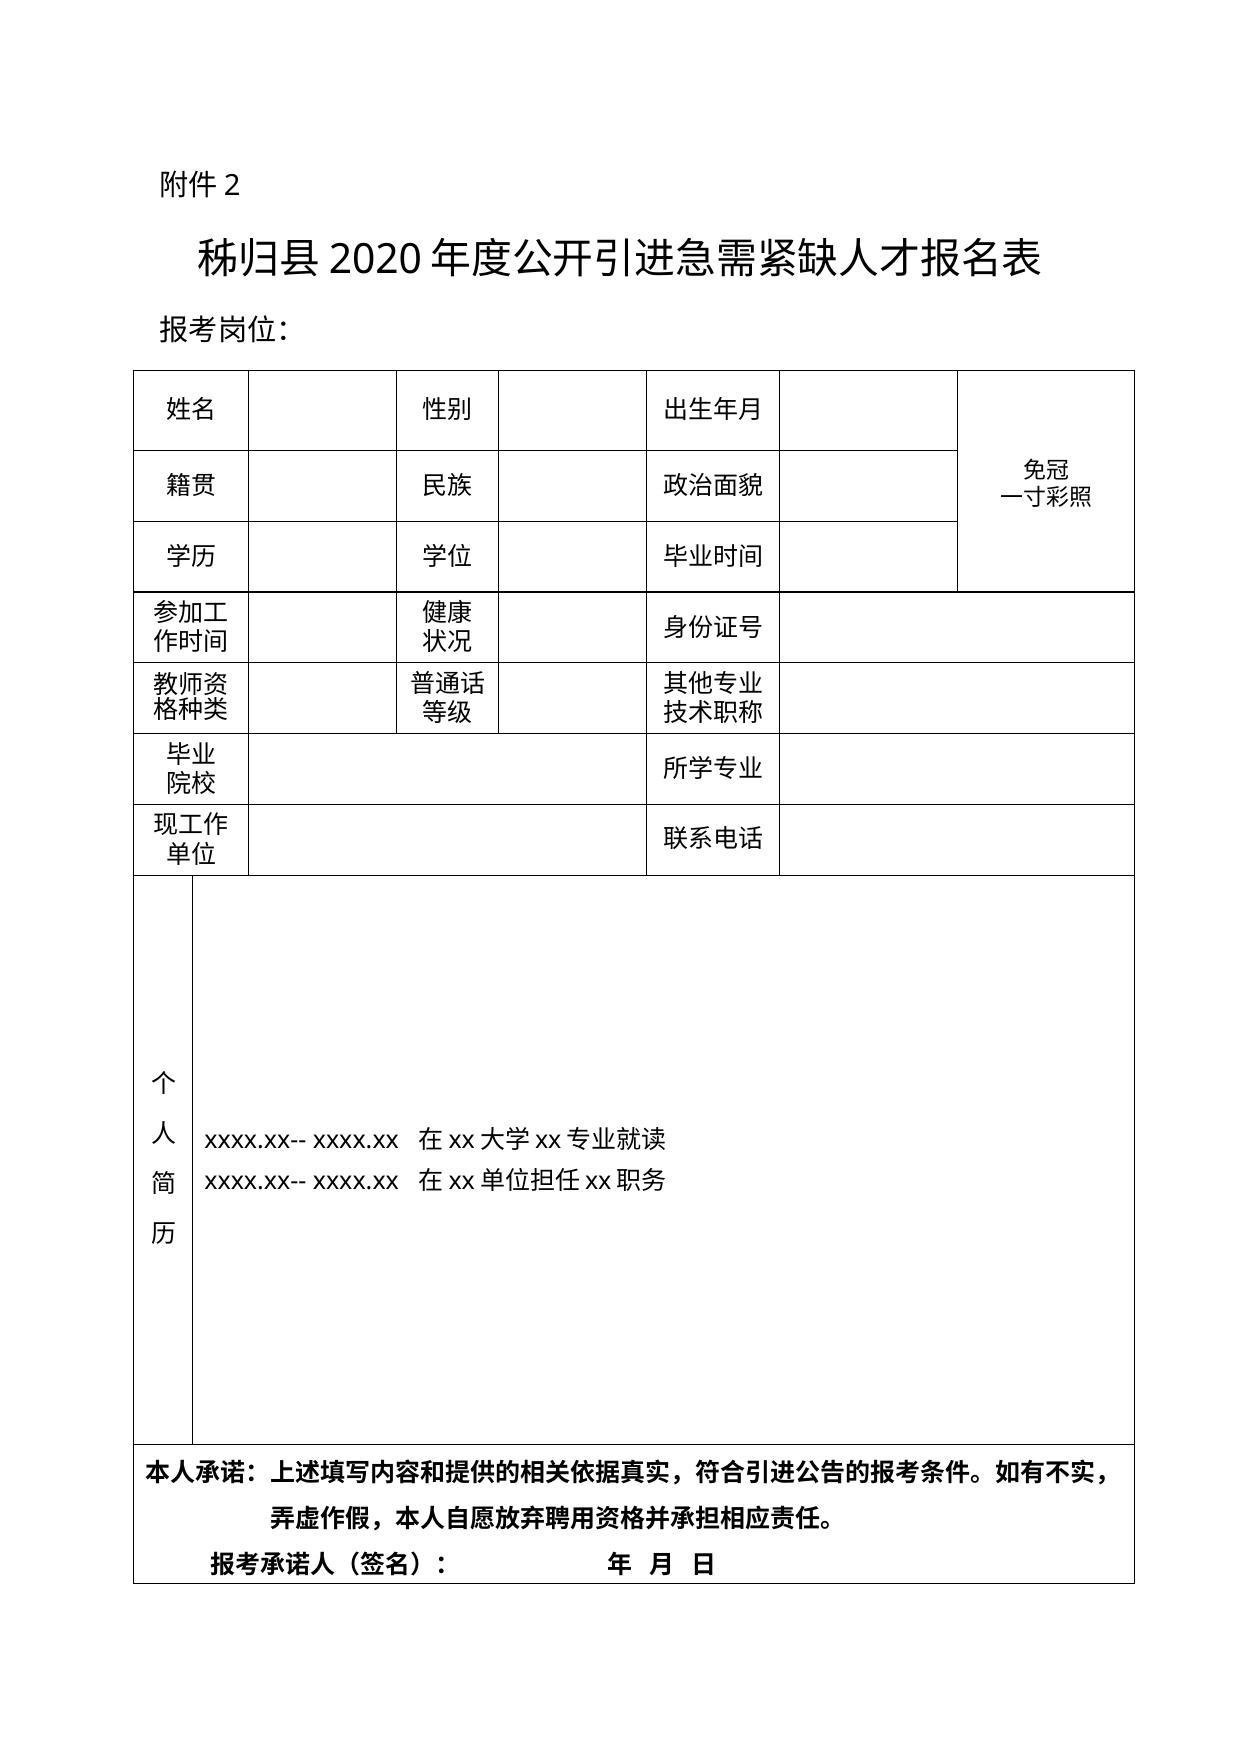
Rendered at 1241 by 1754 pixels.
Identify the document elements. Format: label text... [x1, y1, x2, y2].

table_cell 个 人 简 历 [134, 876, 192, 1444]
table_cell 身份证号 [647, 593, 779, 662]
text 附件2 [159, 162, 1081, 204]
table_cell 民族 [397, 451, 498, 521]
table_cell [780, 805, 1134, 875]
table_cell 政治面貌 [647, 451, 779, 521]
text 报考岗位： [159, 307, 1081, 349]
table_cell 籍贯 [134, 451, 248, 521]
table_header [499, 371, 646, 450]
table_cell [249, 663, 396, 733]
table_header 出生年月 [647, 371, 779, 450]
table_cell 参加工作时间 [134, 593, 248, 662]
table_cell [780, 734, 1134, 804]
table_cell [780, 522, 957, 591]
table_cell [780, 663, 1134, 733]
table_header 姓名 [134, 371, 248, 450]
table_cell [499, 663, 646, 733]
table_cell 现工作单位 [134, 805, 248, 875]
table_cell [249, 593, 396, 662]
table_cell 本人承诺：上述填写内容和提供的相关依据真实，符合引进公告的报考条件。如有不实， 弄虚作假，本人自愿放弃聘用资格并承担相应责任。 报考承诺人（签名）： 年 月 日 [134, 1445, 1134, 1583]
table_cell 毕业时间 [647, 522, 779, 591]
table_cell [499, 593, 646, 662]
table_cell 学位 [397, 522, 498, 591]
table_cell [780, 593, 1134, 662]
table_cell 普通话等级 [397, 663, 498, 733]
table_cell 学历 [134, 522, 248, 591]
table_header [249, 371, 396, 450]
table_cell 健康 状况 [397, 593, 498, 662]
table_header [780, 371, 957, 450]
table_cell xxxx.xx-- xxxx.xx 在xx大学xx专业就读 xxxx.xx-- xxxx.xx 在xx单位担任xx职务 [193, 876, 1134, 1444]
table_cell [499, 522, 646, 591]
table_cell [249, 734, 646, 804]
table_cell [499, 451, 646, 521]
table_cell 所学专业 [647, 734, 779, 804]
table_cell [249, 805, 646, 875]
text 秭归县2020年度公开引进急需紧缺人才报名表 [159, 225, 1081, 286]
table_header 免冠 一寸彩照 [958, 371, 1134, 591]
table_cell 毕业 院校 [134, 734, 248, 804]
table_cell [780, 451, 957, 521]
table_cell [249, 451, 396, 521]
table_cell 其他专业技术职称 [647, 663, 779, 733]
table_cell 教师资格种类 [134, 663, 248, 733]
table_cell [249, 522, 396, 591]
table_header 性别 [397, 371, 498, 450]
table_cell 联系电话 [647, 805, 779, 875]
